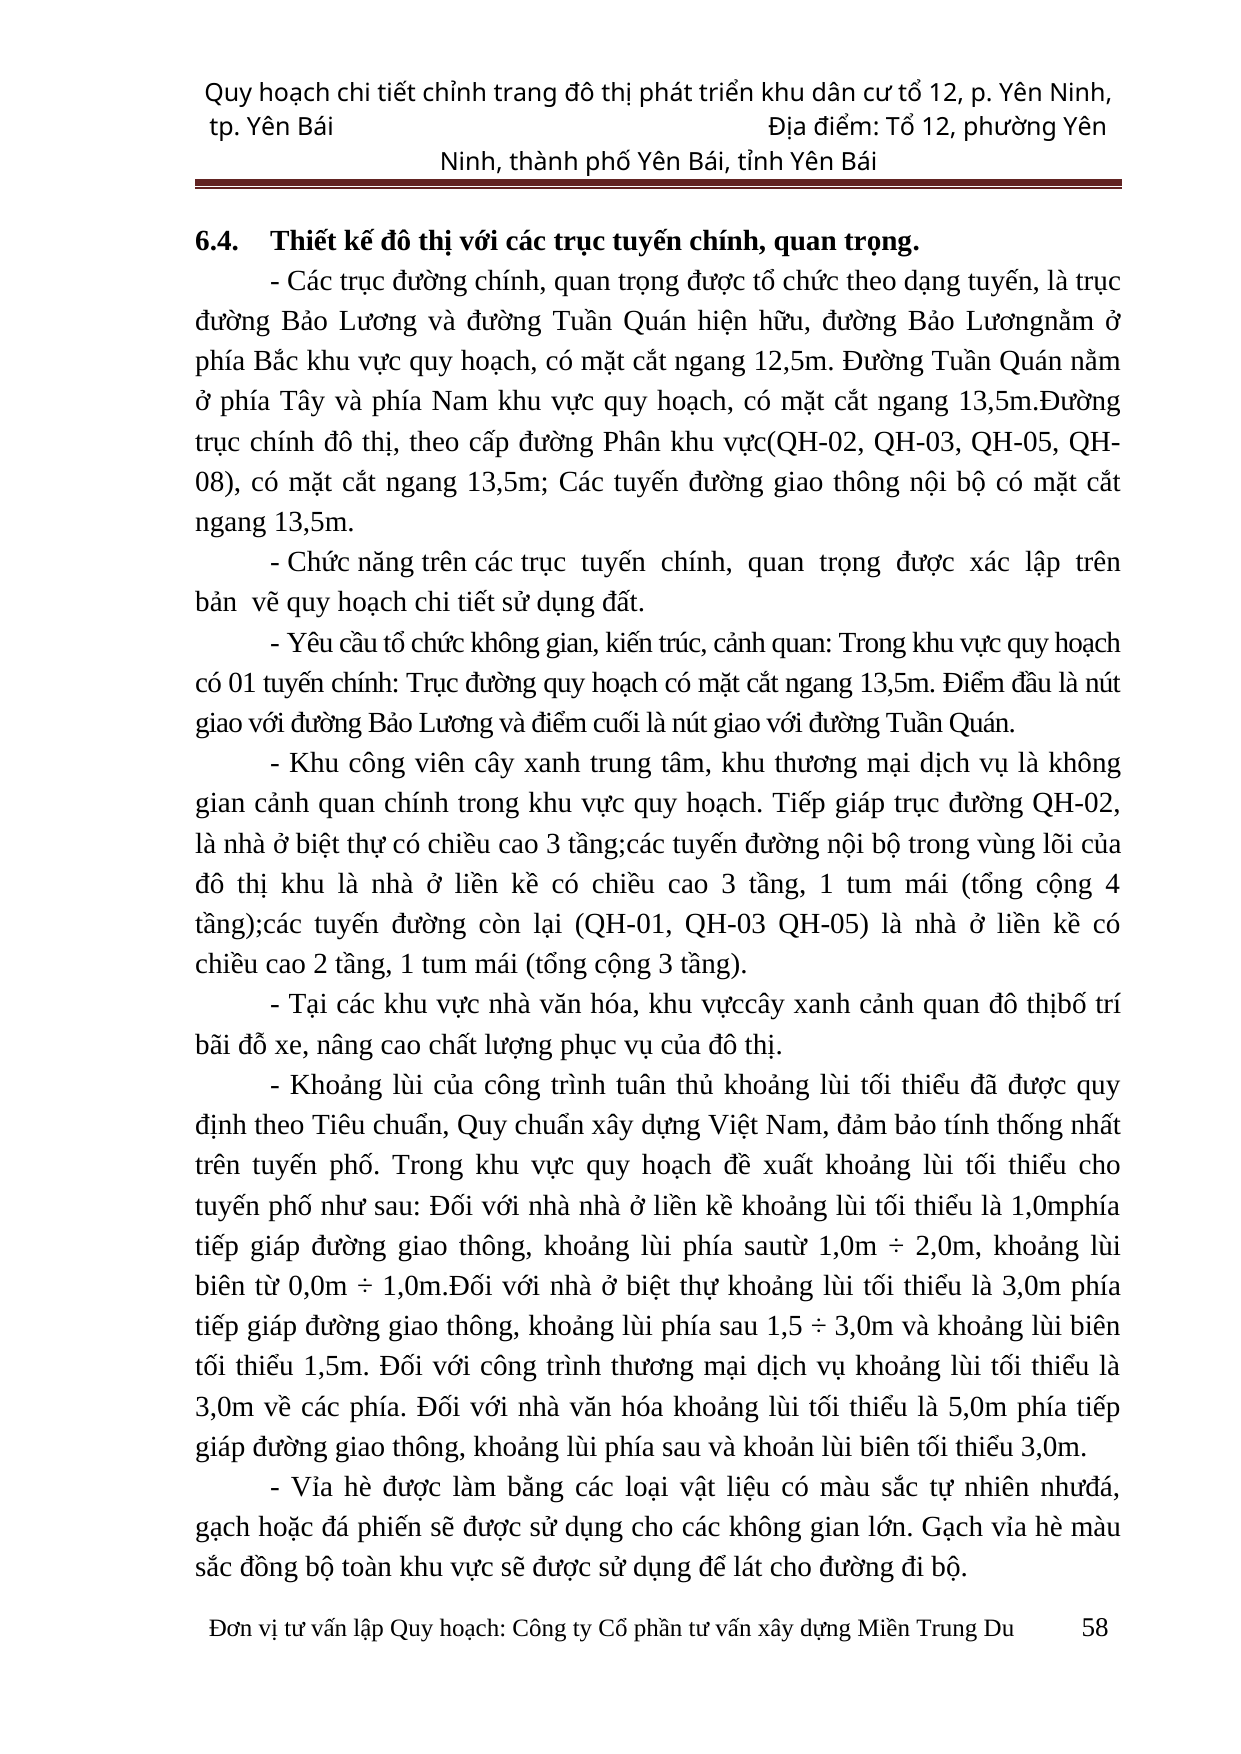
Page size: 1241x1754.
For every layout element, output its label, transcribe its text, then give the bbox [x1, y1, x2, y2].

text - Các trục đường chính, quan trọng được tổ chức theo dạng tuyến, là trục đường Bảo Lương và đường Tuần Quán hiện hữu, đường Bảo Lươngnằm ở phía Bắc khu vực quy hoạch, có mặt cắt ngang 12,5m. Đường Tuần Quán nằm ở phía Tây và phía Nam khu vực quy hoạch, có mặt cắt ngang 13,5m.Đường trục chính đô thị, theo cấp đường Phân khu vực(QH-02, QH-03, QH-05, QH-08), có mặt cắt ngang 13,5m; Các tuyến đường giao thông nội bộ có mặt cắt ngang 13,5m. [195, 263, 1122, 538]
text - Khu công viên cây xanh trung tâm, khu thương mại dịch vụ là không gian cảnh quan chính trong khu vực quy hoạch. Tiếp giáp trục đường QH-02, là nhà ở biệt thự có chiều cao 3 tầng;các tuyến đường nội bộ trong vùng lõi của đô thị khu là nhà ở liền kề có chiều cao 3 tầng, 1 tum mái (tổng cộng 4 tầng);các tuyến đường còn lại (QH-01, QH-03 QH-05) là nhà ở liền kề có chiều cao 2 tầng, 1 tum mái (tổng cộng 3 tầng). [195, 745, 1122, 980]
text - Tại các khu vực nhà văn hóa, khu vựccây xanh cảnh quan đô thịbố trí bãi đỗ xe, nâng cao chất lượng phục vụ của đô thị. [195, 987, 1122, 1060]
text - Vỉa hè được làm bằng các loại vật liệu có màu sắc tự nhiên nhưđá, gạch hoặc đá phiến sẽ được sử dụng cho các không gian lớn. Gạch vỉa hè màu sắc đồng bộ toàn khu vực sẽ được sử dụng để lát cho đường đi bộ. [195, 1469, 1122, 1583]
text - Khoảng lùi của công trình tuân thủ khoảng lùi tối thiểu đã được quy định theo Tiêu chuẩn, Quy chuẩn xây dựng Việt Nam, đảm bảo tính thống nhất trên tuyến phố. Trong khu vực quy hoạch đề xuất khoảng lùi tối thiểu cho tuyến phố như sau: Đối với nhà nhà ở liền kề khoảng lùi tối thiểu là 1,0mphía tiếp giáp đường giao thông, khoảng lùi phía sautừ 1,0m ÷ 2,0m, khoảng lùi biên từ 0,0m ÷ 1,0m.Đối với nhà ở biệt thự khoảng lùi tối thiểu là 3,0m phía tiếp giáp đường giao thông, khoảng lùi phía sau 1,5 ÷ 3,0m và khoảng lùi biên tối thiểu 1,5m. Đối với công trình thương mại dịch vụ khoảng lùi tối thiểu là 3,0m về các phía. Đối với nhà văn hóa khoảng lùi tối thiểu là 5,0m phía tiếp giáp đường giao thông, khoảng lùi phía sau và khoản lùi biên tối thiểu 3,0m. [195, 1067, 1122, 1462]
list Thiết kế đô thị với các trục tuyến chính, quan trọng. [195, 223, 1122, 256]
text - Chức năng trên các trục tuyến chính, quan trọng được xác lập trên bản vẽ quy hoạch chi tiết sử dụng đất. [195, 544, 1122, 618]
text - Yêu cầu tổ chức không gian, kiến trúc, cảnh quan: Trong khu vực quy hoạch có 01 tuyến chính: Trục đường quy hoạch có mặt cắt ngang 13,5m. Điểm đầu là nút giao với đường Bảo Lương và điểm cuối là nút giao với đường Tuần Quán. [195, 625, 1122, 739]
